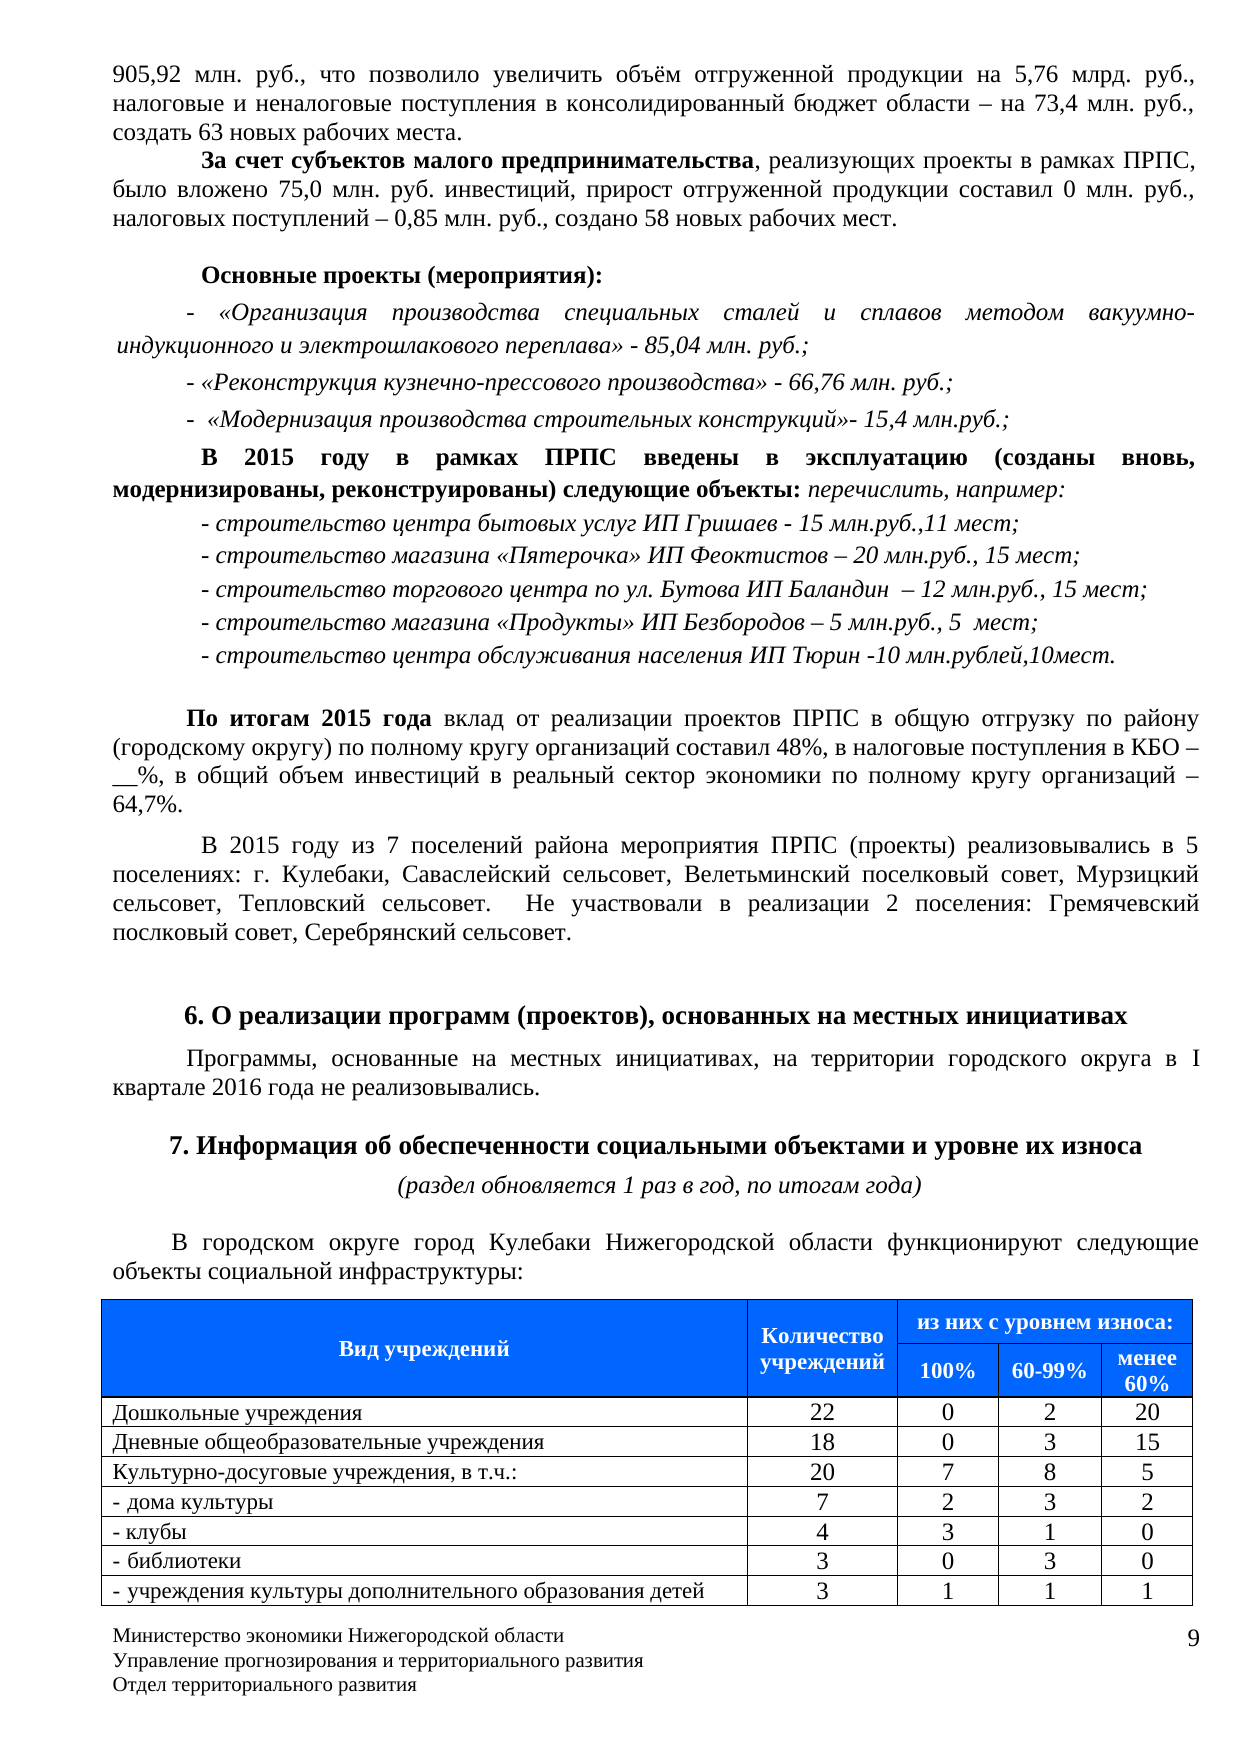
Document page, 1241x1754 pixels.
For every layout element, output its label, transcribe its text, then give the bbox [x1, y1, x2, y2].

table_cell 3 [898, 1517, 998, 1545]
table_cell 7 [898, 1457, 998, 1486]
table_cell 1 [898, 1576, 998, 1605]
text - строительство торгового центра по ул. Бутова ИП Баландин – 12 млн.руб., 15 мест; [112, 574, 1196, 602]
table_cell Дневные общеобразовательные учреждения [102, 1427, 747, 1456]
table_cell 15 [1102, 1427, 1192, 1456]
text - «Реконструкция кузнечно-прессового производства» - 66,76 млн. руб.; [116, 367, 1196, 396]
table_cell - учреждения культуры дополнительного образования детей [102, 1576, 747, 1605]
table_cell 100% [898, 1344, 998, 1396]
table_cell - дома культуры [102, 1487, 747, 1516]
text В 2015 году в рамках ПРПС введены в эксплуатацию (созданы вновь, модернизированы, реконструированы) следующие объекты: перечислить, например: [112, 442, 1196, 503]
text За счет субъектов малого предпринимательства, реализующих проекты в рамках ПРПС, было вложено 75,0 млн. руб. инвестиций, прирост отгруженной продукции составил 0 млн. руб., налоговых поступлений – 0,85 млн. руб., создано 58 новых рабочих мест. [112, 145, 1196, 232]
table_cell Дошкольные учреждения [102, 1398, 747, 1426]
table_cell менее 60% [1102, 1344, 1192, 1396]
table_cell Культурно-досуговые учреждения, в т.ч.: [102, 1457, 747, 1486]
table_cell 0 [898, 1398, 998, 1426]
table_cell 20 [1102, 1398, 1192, 1426]
table_cell 8 [999, 1457, 1101, 1486]
text (раздел обновляется 1 раз в год, по итогам года) [112, 1170, 1200, 1199]
table_cell 7 [748, 1487, 897, 1516]
table_cell 2 [999, 1398, 1101, 1426]
table_cell 1 [999, 1517, 1101, 1545]
table_cell 0 [898, 1427, 998, 1456]
table_cell 2 [898, 1487, 998, 1516]
table_cell 22 [748, 1398, 897, 1426]
table_header из них с уровнем износа: [898, 1300, 1192, 1343]
text - «Организация производства специальных сталей и сплавов методом вакуумно-индукционного и электрошлакового переплава» - 85,04 млн. руб.; [116, 297, 1196, 359]
table_header Количество учреждений [748, 1300, 897, 1396]
table_cell 3 [999, 1427, 1101, 1456]
text В 2015 году из 7 поселений района мероприятия ПРПС (проекты) реализовывались в 5 поселениях: г. Кулебаки, Саваслейский сельсовет, Велетьминский поселковый совет, Мурзицкий сельсовет, Тепловский сельсовет. Не участвовали в реализации 2 поселения: Гремячевский послковый совет, Серебрянский сельсовет. [112, 831, 1200, 946]
table_cell 0 [1102, 1517, 1192, 1545]
table_header Вид учреждений [102, 1300, 747, 1396]
text Программы, основанные на местных инициативах, на территории городского округа в I квартале 2016 года не реализовывались. [112, 1043, 1200, 1100]
text - строительство центра обслуживания населения ИП Тюрин -10 млн.рублей,10мест. [112, 640, 1196, 668]
table_cell 3 [999, 1546, 1101, 1575]
text 7. Информация об обеспеченности социальными объектами и уровне их износа [112, 1129, 1200, 1160]
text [112, 59, 1196, 145]
text - строительство центра бытовых услуг ИП Гришаев - 15 млн.руб.,11 мест; [112, 508, 1196, 536]
table_cell 60-99% [999, 1344, 1101, 1396]
table_cell 3 [748, 1546, 897, 1575]
text - строительство магазина «Пятерочка» ИП Феоктистов – 20 млн.руб., 15 мест; [112, 541, 1196, 569]
text - «Модернизация производства строительных конструкций»- 15,4 млн.руб.; [116, 404, 1196, 433]
table_cell 3 [748, 1576, 897, 1605]
table_cell 3 [999, 1487, 1101, 1516]
table_cell - клубы [102, 1517, 747, 1545]
text Основные проекты (мероприятия): [112, 260, 1196, 288]
text 6. О реализации программ (проектов), основанных на местных инициативах [112, 999, 1200, 1030]
table_cell - библиотеки [102, 1546, 747, 1575]
table_cell 1 [999, 1576, 1101, 1605]
table_cell 4 [748, 1517, 897, 1545]
table_cell 0 [898, 1546, 998, 1575]
text В городском округе город Кулебаки Нижегородской области функционируют следующие объекты социальной инфраструктуры: [112, 1227, 1200, 1285]
table_cell 1 [1102, 1576, 1192, 1605]
table_cell 20 [748, 1457, 897, 1486]
text - строительство магазина «Продукты» ИП Безбородов – 5 млн.руб., 5 мест; [112, 607, 1196, 635]
table_cell 18 [748, 1427, 897, 1456]
table_cell 2 [1102, 1487, 1192, 1516]
table_cell 0 [1102, 1546, 1192, 1575]
table_cell 5 [1102, 1457, 1192, 1486]
text По итогам 2015 года вклад от реализации проектов ПРПС в общую отгрузку по району (городскому округу) по полному кругу организаций составил 48%, в налоговые поступления в КБО – __%, в общий объем инвестиций в реальный сектор экономики по полному кругу организаций – 64,7%. [112, 703, 1200, 818]
